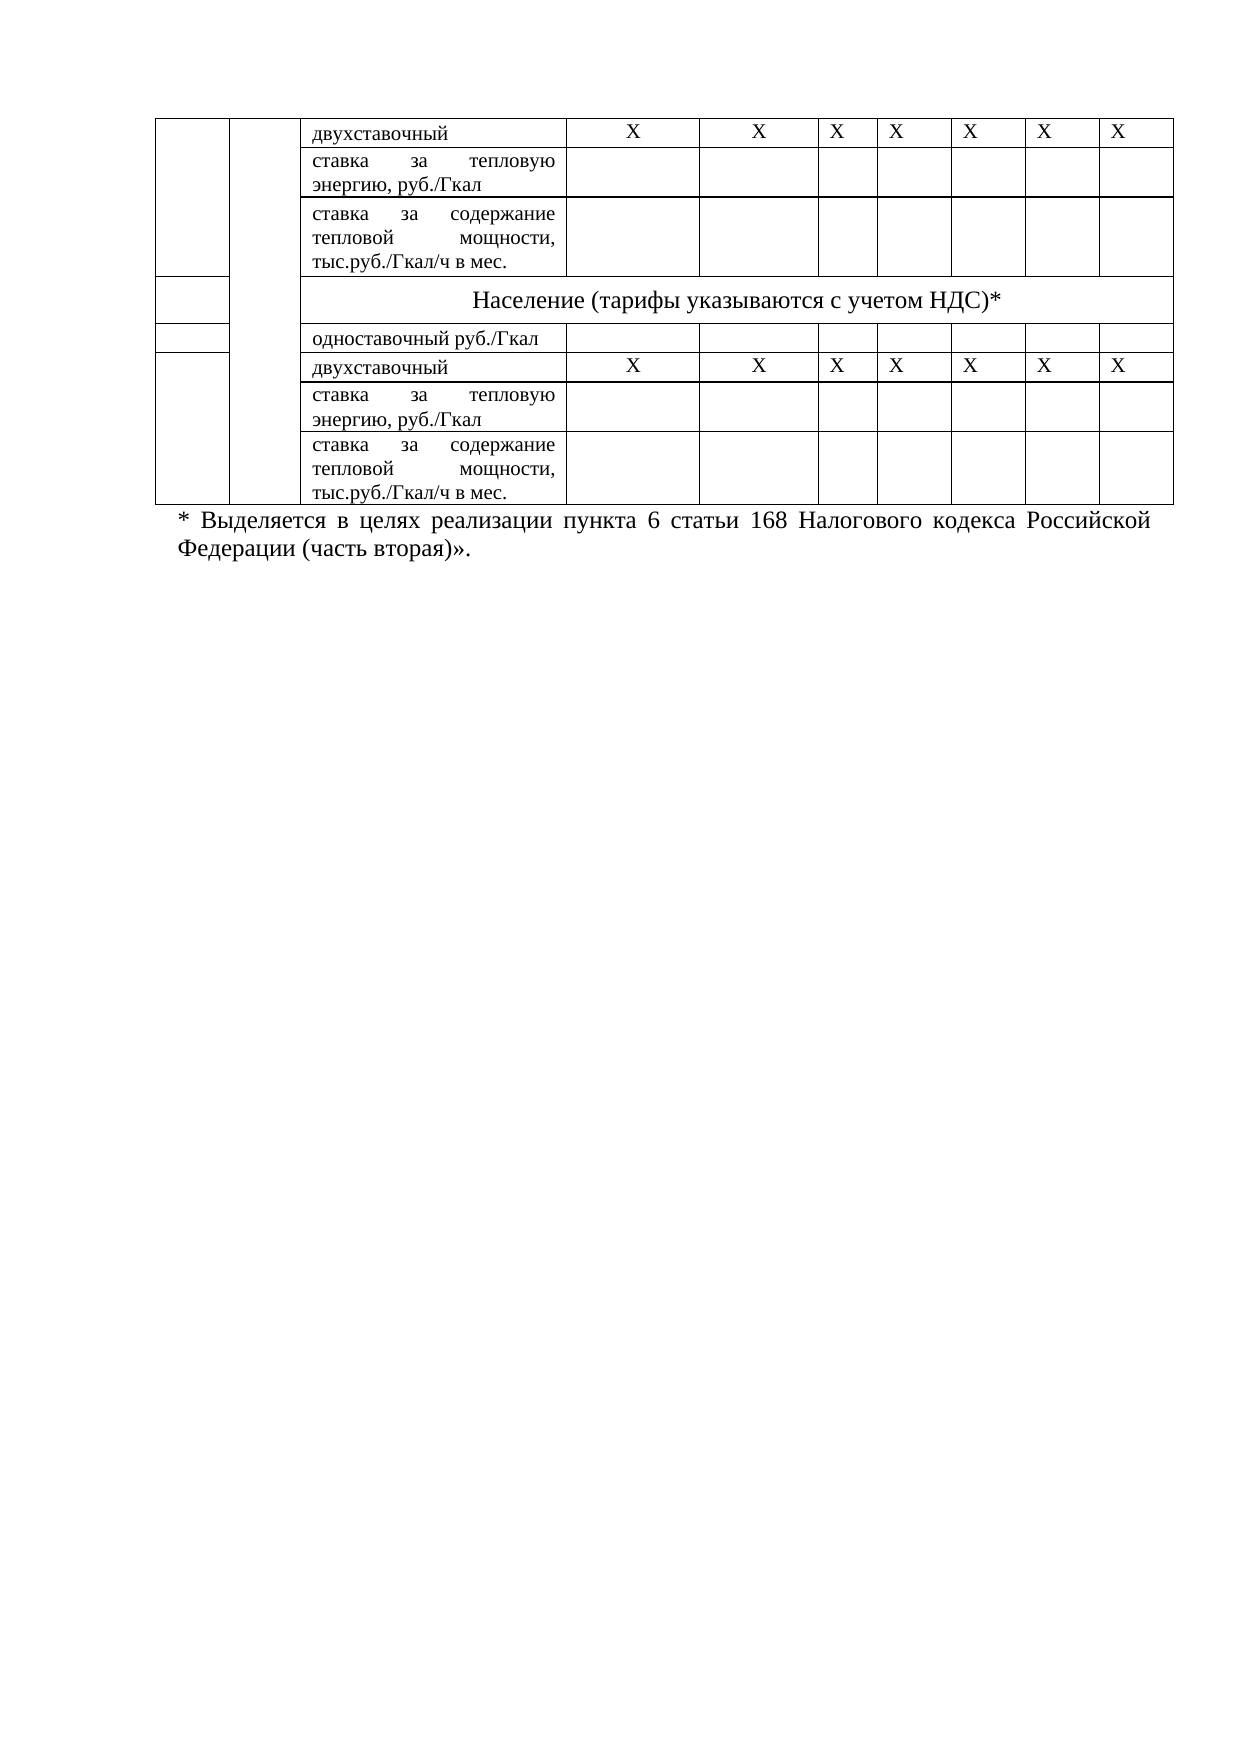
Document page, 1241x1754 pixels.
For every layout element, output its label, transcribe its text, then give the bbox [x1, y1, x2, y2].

table_cell [819, 324, 877, 352]
table_cell Х [819, 353, 877, 381]
table_cell [1026, 148, 1099, 196]
table_cell [156, 119, 229, 276]
table_cell [878, 432, 951, 504]
table_cell одноставочный руб./Гкал [301, 324, 566, 352]
table_cell Х [1100, 119, 1173, 147]
table_cell [700, 148, 818, 196]
table_cell [1100, 383, 1173, 431]
table_cell двухставочный [301, 119, 566, 147]
table_cell Х [700, 353, 818, 381]
table_cell [878, 324, 951, 352]
table_cell [819, 148, 877, 196]
table_cell [567, 148, 699, 196]
table_cell ставка за содержание тепловой мощности, тыс.руб./Гкал/ч в мес. [301, 198, 566, 276]
table_cell [819, 383, 877, 431]
table_cell Х [878, 119, 951, 147]
table_cell Х [878, 353, 951, 381]
table_cell [1026, 198, 1099, 276]
table_cell [700, 198, 818, 276]
table_cell [700, 432, 818, 504]
table_cell [567, 198, 699, 276]
table_cell [1100, 324, 1173, 352]
table_cell [1026, 432, 1099, 504]
table_cell [1100, 148, 1173, 196]
table_cell [1026, 324, 1099, 352]
table_cell Х [567, 119, 699, 147]
table_cell Х [567, 353, 699, 381]
table_cell [567, 383, 699, 431]
table_cell [156, 353, 229, 504]
table_cell Х [952, 119, 1025, 147]
table_cell [952, 324, 1025, 352]
table_cell двухставочный [301, 353, 566, 381]
table_cell ставка за тепловую энергию, руб./Гкал [301, 148, 566, 196]
table_cell [952, 148, 1025, 196]
table_cell [952, 383, 1025, 431]
table_cell [1100, 198, 1173, 276]
table_cell [952, 198, 1025, 276]
table_cell Население (тарифы указываются с учетом НДС)* [301, 277, 1173, 322]
table_cell [952, 432, 1025, 504]
table_cell [567, 432, 699, 504]
table_cell [1026, 383, 1099, 431]
table_cell [819, 432, 877, 504]
table_cell [700, 383, 818, 431]
table_cell ставка за тепловую энергию, руб./Гкал [301, 383, 566, 431]
text * Выделяется в целях реализации пункта 6 статьи 168 Налогового кодекса Российской Федерации (часть вторая)». [177, 505, 1152, 562]
table_cell Х [1026, 353, 1099, 381]
table_cell [878, 198, 951, 276]
table_cell Х [700, 119, 818, 147]
table_cell Х [819, 119, 877, 147]
table_cell [567, 324, 699, 352]
table_cell [156, 277, 229, 322]
table_cell [1100, 432, 1173, 504]
table_cell [700, 324, 818, 352]
table_cell Х [1100, 353, 1173, 381]
table_cell [878, 148, 951, 196]
table_cell ставка за содержание тепловой мощности, тыс.руб./Гкал/ч в мес. [301, 432, 566, 504]
table_cell [878, 383, 951, 431]
table_cell Х [952, 353, 1025, 381]
table_cell [819, 198, 877, 276]
table_cell Х [1026, 119, 1099, 147]
table_cell [156, 324, 229, 352]
